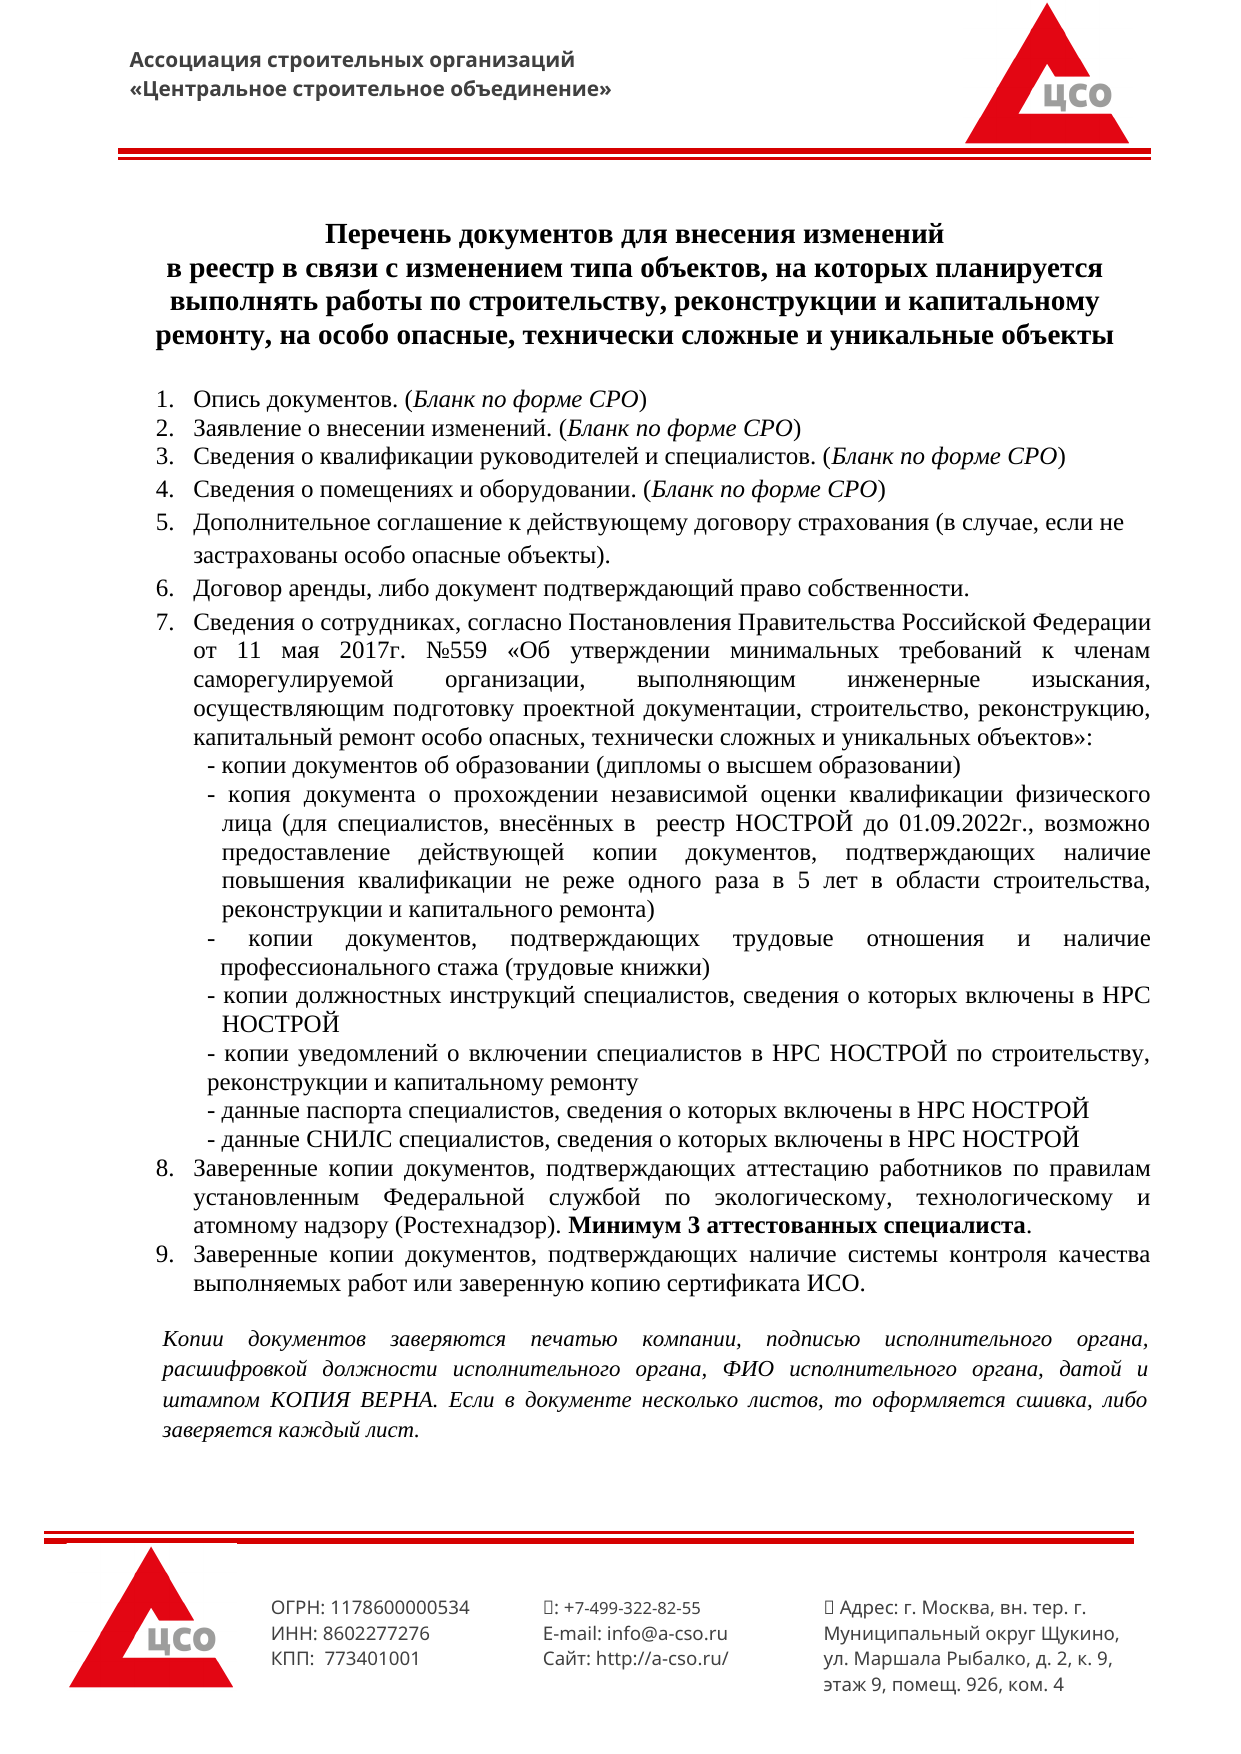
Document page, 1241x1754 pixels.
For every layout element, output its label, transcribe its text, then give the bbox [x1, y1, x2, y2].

list Заверенные копии документов, подтверждающих аттестацию работников по правилам установленным Федеральной службой по экологическому, технологическому и атомному надзору (Ростехнадзор). Минимум 3 аттестованных специалиста. [156, 1153, 1152, 1239]
list Сведения о квалификации руководителей и специалистов. (Бланк по форме СРО) [156, 441, 1152, 470]
list Заявление о внесении изменений. (Бланк по форме СРО) [156, 413, 1152, 441]
picture [66, 1543, 237, 1691]
list Опись документов. (Бланк по форме СРО) [156, 384, 1152, 413]
picture [962, 0, 1134, 147]
text - копии уведомлений о включении специалистов в НРС НОСТРОЙ по строительству, реконструкции и капитальному ремонту [207, 1038, 1152, 1095]
text в реестр в связи с изменением типа объектов, на которых планируется выполнять работы по строительству, реконструкции и капитальному ремонту, на особо опасные, технически сложные и уникальные объекты [118, 250, 1152, 350]
text - копии документов, подтверждающих трудовые отношения и наличие профессионального стажа (трудовые книжки) [207, 923, 1152, 980]
text - данные паспорта специалистов, сведения о которых включены в НРС НОСТРОЙ [207, 1095, 1152, 1124]
list Заверенные копии документов, подтверждающих наличие системы контроля качества выполняемых работ или заверенную копию сертификата ИСО. [156, 1239, 1152, 1297]
list Договор аренды, либо документ подтверждающий право собственности. [156, 573, 1152, 602]
text - данные СНИЛС специалистов, сведения о которых включены в НРС НОСТРОЙ [207, 1124, 1152, 1153]
list Сведения о сотрудниках, согласно Постановления Правительства Российской Федерации от 11 мая 2017г. №559 «Об утверждении минимальных требований к членам саморегулируемой организации, выполняющим инженерные изыскания, осуществляющим подготовку проектной документации, строительство, реконструкцию, капитальный ремонт особо опасных, технически сложных и уникальных объектов»: [156, 607, 1152, 750]
list Сведения о помещениях и оборудовании. (Бланк по форме СРО) [156, 474, 1152, 503]
text - копия документа о прохождении независимой оценки квалификации физического лица (для специалистов, внесённых в реестр НОСТРОЙ до 01.09.2022г., возможно предоставление действующей копии документов, подтверждающих наличие повышения квалификации не реже одного раза в 5 лет в области строительства, реконструкции и капитального ремонта) [207, 779, 1152, 923]
text - копии должностных инструкций специалистов, сведения о которых включены в НРС НОСТРОЙ [207, 980, 1152, 1038]
text Перечень документов для внесения изменений [118, 216, 1152, 250]
list Дополнительное соглашение к действующему договору страхования (в случае, если не застрахованы особо опасные объекты). [156, 507, 1152, 569]
text - копии документов об образовании (дипломы о высшем образовании) [207, 750, 1152, 779]
text Копии документов заверяются печатью компании, подписью исполнительного органа, расшифровкой должности исполнительного органа, ФИО исполнительного органа, датой и штампом КОПИЯ ВЕРНА. Если в документе несколько листов, то оформляется сшивка, либо заверяется каждый лист. [162, 1325, 1152, 1442]
